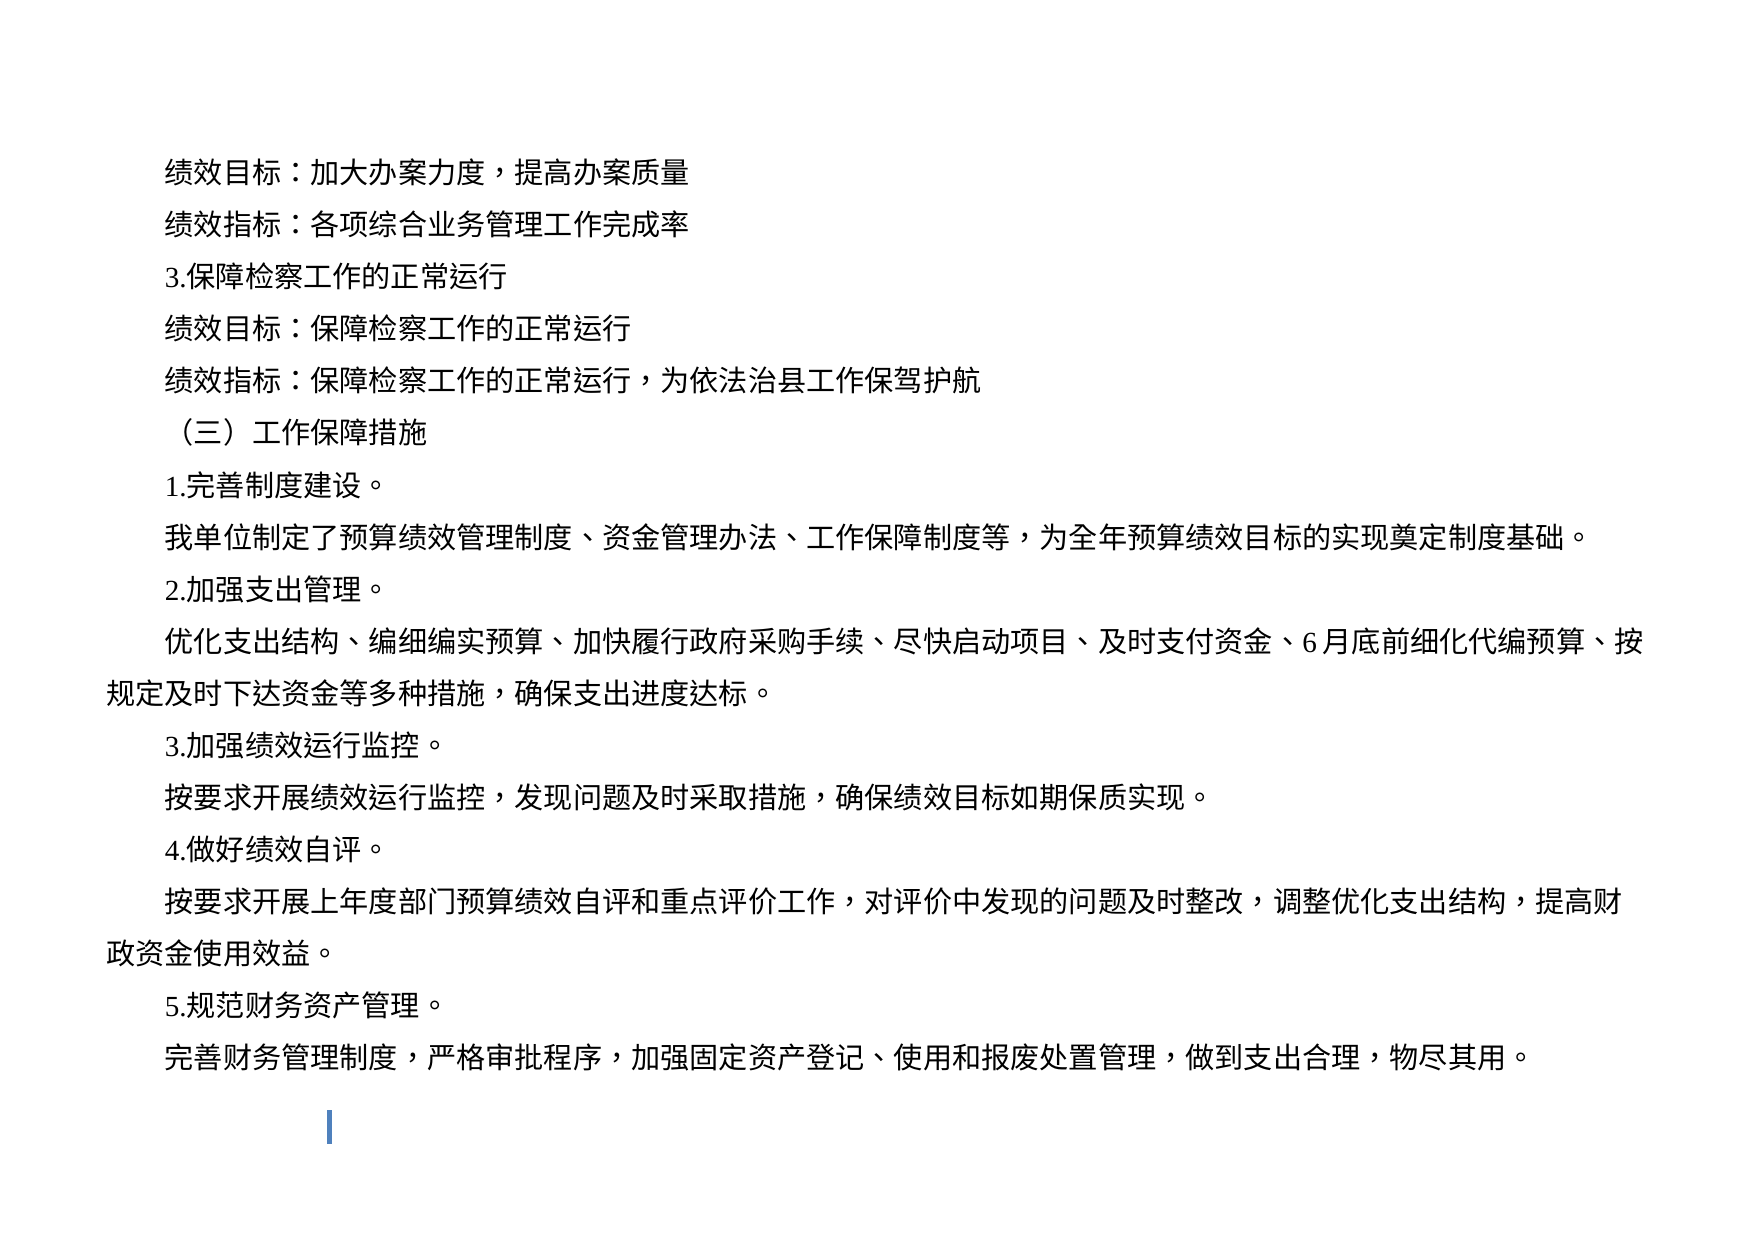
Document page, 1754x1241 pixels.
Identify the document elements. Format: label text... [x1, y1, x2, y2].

text 3.保障检察工作的正常运行 [106, 246, 1648, 298]
text 按要求开展上年度部门预算绩效自评和重点评价工作，对评价中发现的问题及时整改，调整优化支出结构，提高财政资金使用效益。 [106, 871, 1648, 975]
text （三）工作保障措施 [106, 402, 1648, 454]
text 我单位制定了预算绩效管理制度、资金管理办法、工作保障制度等，为全年预算绩效目标的实现奠定制度基础。 [106, 506, 1648, 558]
text 完善财务管理制度，严格审批程序，加强固定资产登记、使用和报废处置管理，做到支出合理，物尽其用。 [106, 1027, 1648, 1079]
text 绩效指标：保障检察工作的正常运行，为依法治县工作保驾护航 [106, 350, 1648, 402]
text 优化支出结构、编细编实预算、加快履行政府采购手续、尽快启动项目、及时支付资金、6月底前细化代编预算、按规定及时下达资金等多种措施，确保支出进度达标。 [106, 611, 1648, 715]
text 绩效目标：保障检察工作的正常运行 [106, 298, 1648, 350]
text 5.规范财务资产管理。 [106, 975, 1648, 1027]
text 3.加强绩效运行监控。 [106, 715, 1648, 767]
text 按要求开展绩效运行监控，发现问题及时采取措施，确保绩效目标如期保质实现。 [106, 767, 1648, 819]
text 2.加强支出管理。 [106, 558, 1648, 611]
text 1.完善制度建设。 [106, 454, 1648, 506]
text 绩效目标：加大办案力度，提高办案质量 [106, 142, 1648, 194]
text 4.做好绩效自评。 [106, 819, 1648, 871]
text 绩效指标：各项综合业务管理工作完成率 [106, 194, 1648, 246]
